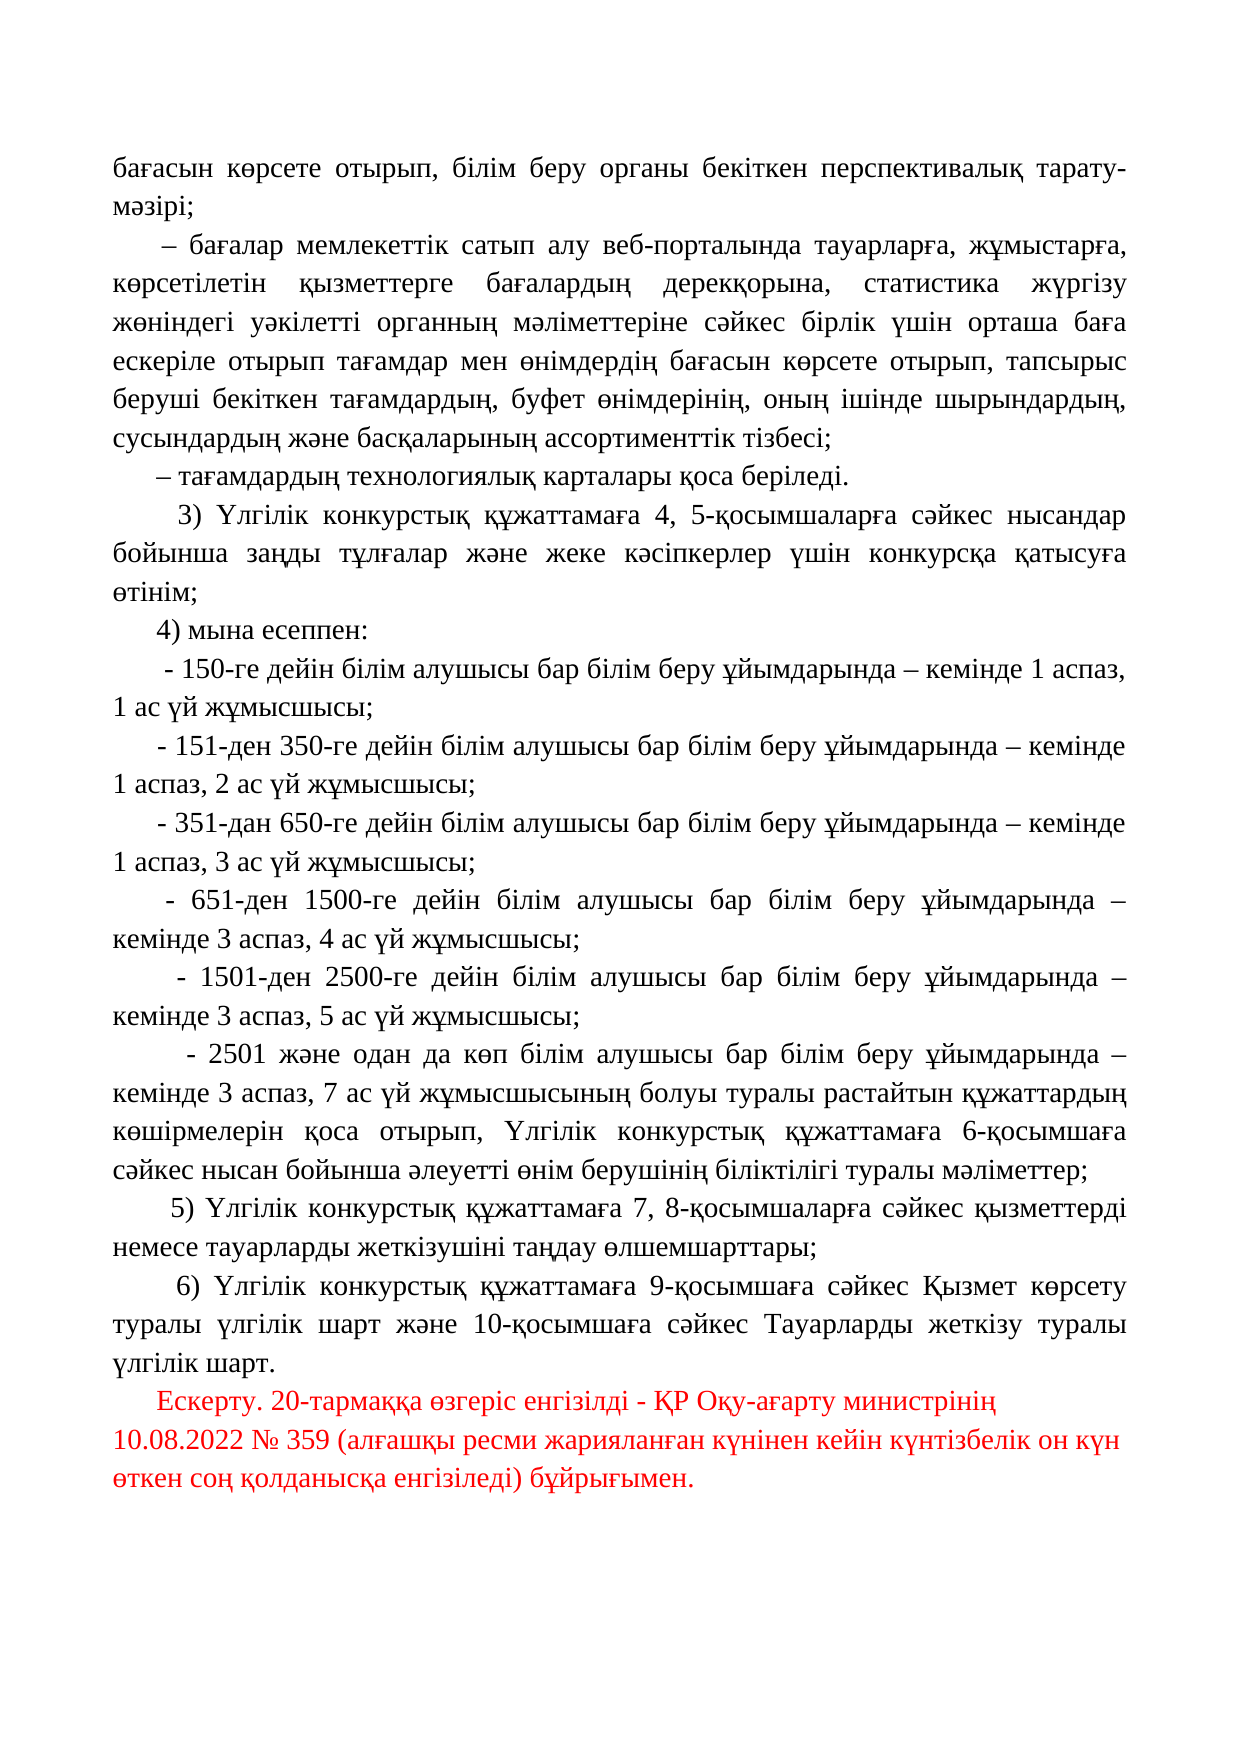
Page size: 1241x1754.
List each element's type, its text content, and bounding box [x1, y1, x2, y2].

text 5) Үлгілік конкурстық құжаттамаға 7, 8-қосымшаларға сәйкес қызметтерді немесе тауарларды жеткізушіні таңдау өлшемшарттары; [112, 1191, 1128, 1263]
text - 1501-ден 2500-ге дейін білім алушысы бар білім беру ұйымдарында – кемінде 3 аспаз, 5 ас үй жұмысшысы; [112, 959, 1128, 1031]
text 3) Үлгілік конкурстық құжаттамаға 4, 5-қосымшаларға сәйкес нысандар бойынша заңды тұлғалар және жеке кәсіпкерлер үшін конкурсқа қатысуға өтінім; [112, 497, 1128, 607]
text - 150-ге дейін білім алушысы бар білім беру ұйымдарында – кемінде 1 аспаз, 1 ас үй жұмысшысы; [112, 651, 1128, 723]
text – бағалар мемлекеттік сатып алу веб-порталында тауарларға, жұмыстарға, көрсетілетін қызметтерге бағалардың дерекқорына, статистика жүргізу жөніндегі уәкілетті органның мәліметтеріне сәйкес бірлік үшін орташа баға ескеріле отырып тағамдар мен өнімдердің бағасын көрсете отырып, тапсырыс беруші бекіткен тағамдардың, буфет өнімдерінің, оның ішінде шырындардың, сусындардың және басқаларының ассортименттік тізбесі; [112, 227, 1128, 453]
text - 651-ден 1500-ге дейін білім алушысы бар білім беру ұйымдарында – кемінде 3 аспаз, 4 ас үй жұмысшысы; [112, 882, 1128, 954]
text - 351-дан 650-ге дейін білім алушысы бар білім беру ұйымдарында – кемінде 1 аспаз, 3 ас үй жұмысшысы; [112, 805, 1128, 877]
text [112, 150, 1128, 222]
text Ескерту. 20-тармаққа өзгеріс енгізілді - ҚР Оқу-ағарту министрінің 10.08.2022 № 359 (алғашқы ресми жарияланған күнінен кейін күнтізбелік он күн өткен соң қолданысқа енгізіледі) бұйрығымен. [112, 1383, 1128, 1524]
text 6) Үлгілік конкурстық құжаттамаға 9-қосымшаға сәйкес Қызмет көрсету туралы үлгілік шарт және 10-қосымшаға сәйкес Тауарларды жеткізу туралы үлгілік шарт. [112, 1268, 1128, 1378]
text 4) мына есеппен: [112, 612, 1128, 646]
text – тағамдардың технологиялық карталары қоса беріледі. [112, 458, 1128, 492]
text - 2501 және одан да көп білім алушысы бар білім беру ұйымдарында –кемінде 3 аспаз, 7 ас үй жұмысшысының болуы туралы растайтын құжаттардың көшірмелерін қоса отырып, Үлгілік конкурстық құжаттамаға 6-қосымшаға сәйкес нысан бойынша әлеуетті өнім берушінің біліктілігі туралы мәліметтер; [112, 1036, 1128, 1186]
text - 151-ден 350-ге дейін білім алушысы бар білім беру ұйымдарында – кемінде 1 аспаз, 2 ас үй жұмысшысы; [112, 728, 1128, 800]
